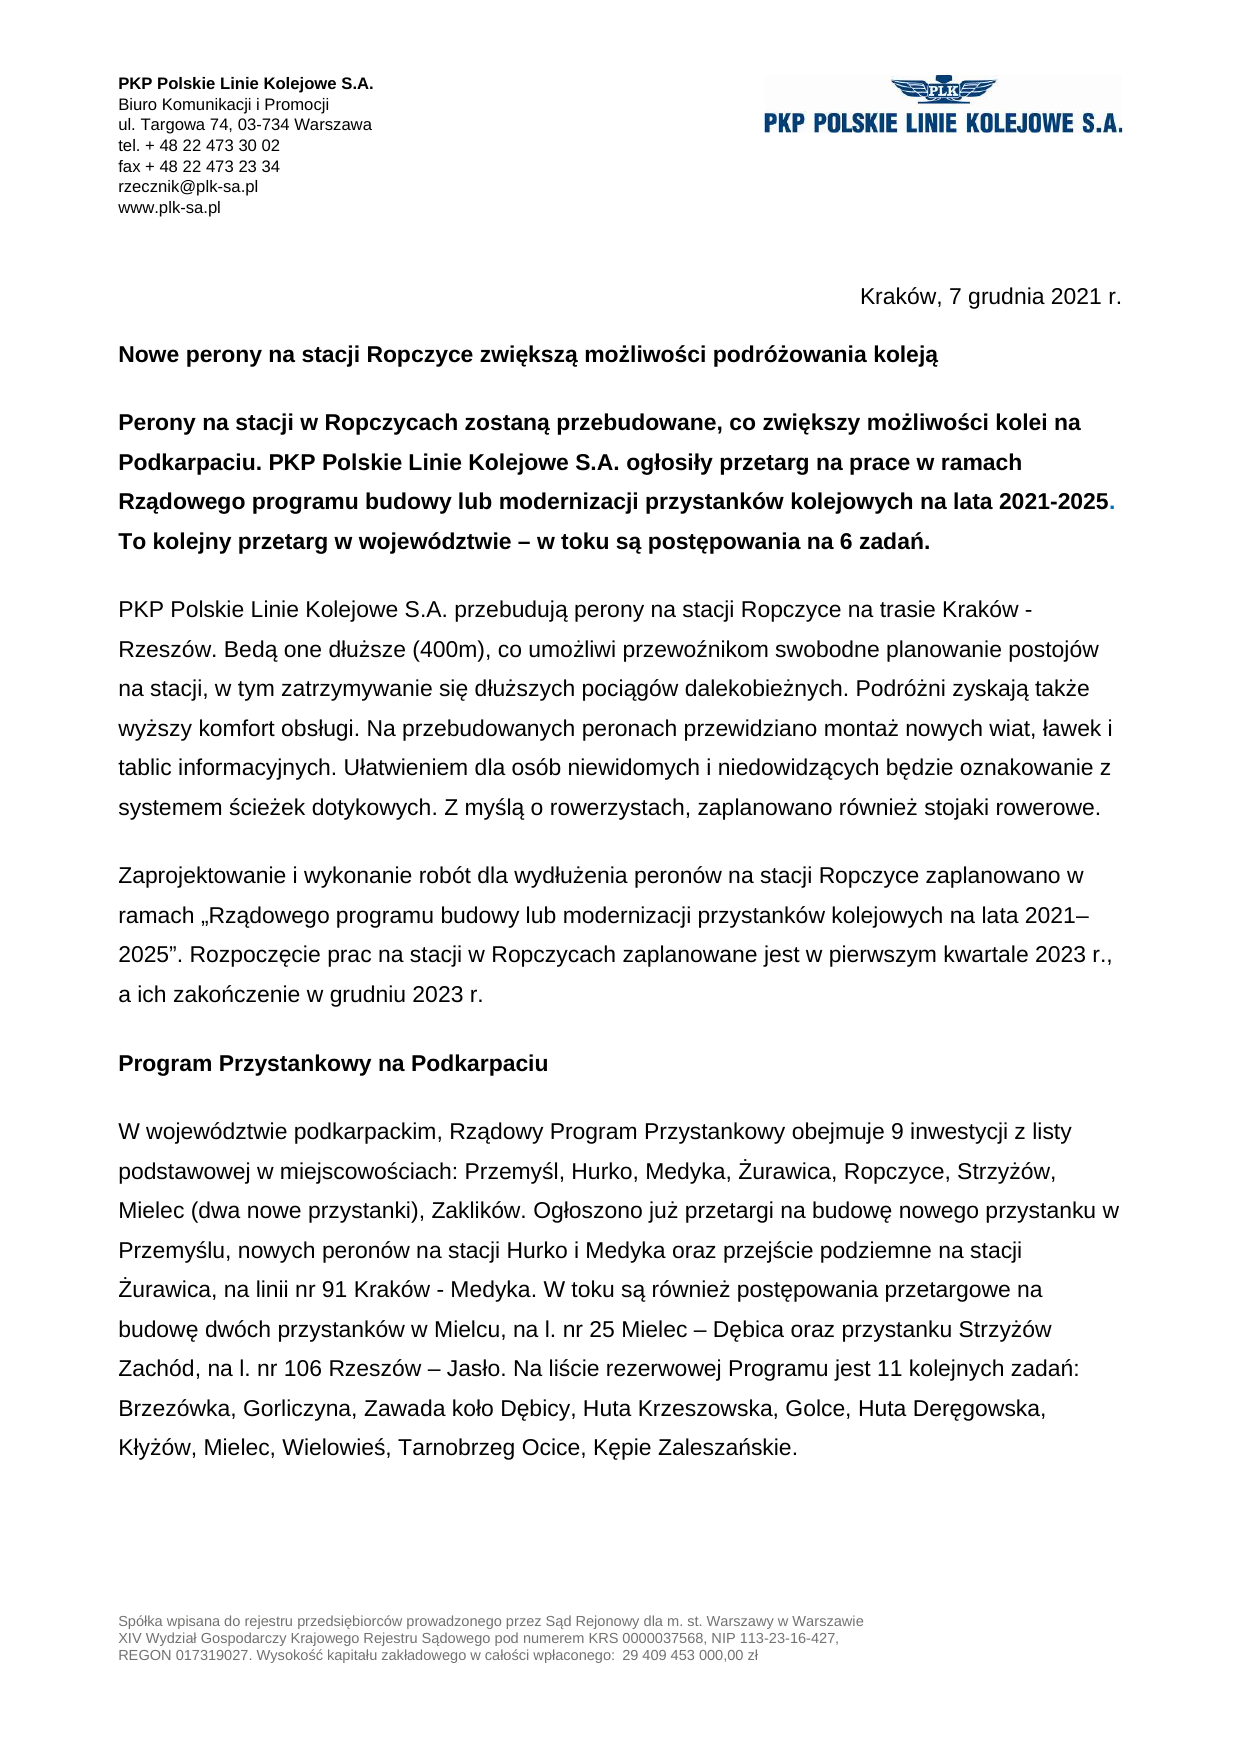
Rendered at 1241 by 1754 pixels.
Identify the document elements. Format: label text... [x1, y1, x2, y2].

text PKP Polskie Linie Kolejowe S.A. przebudują perony na stacji Ropczyce na trasie Kraków - Rzeszów. Bedą one dłuższe (400m), co umożliwi przewoźnikom swobodne planowanie postojów na stacji, w tym zatrzymywanie się dłuższych pociągów dalekobieżnych. Podróżni zyskają także wyższy komfort obsługi. Na przebudowanych peronach przewidziano montaż nowych wiat, ławek i tablic informacyjnych. Ułatwieniem dla osób niewidomych i niedowidzących będzie oznakowanie z systemem ścieżek dotykowych. Z myślą o rowerzystach, zaplanowano również stojaki rowerowe. [118, 596, 1122, 820]
text Kraków, 7 grudnia 2021 r. [118, 283, 1122, 309]
picture [764, 75, 1123, 133]
text Perony na stacji w Ropczycach zostaną przebudowane, co zwiększy możliwości kolei na Podkarpaciu. PKP Polskie Linie Kolejowe S.A. ogłosiły przetarg na prace w ramach Rządowego programu budowy lub modernizacji przystanków kolejowych na lata 2021-2025. To kolejny przetarg w województwie – w toku są postępowania na 6 zadań. [118, 409, 1122, 554]
text W województwie podkarpackim, Rządowy Program Przystankowy obejmuje 9 inwestycji z listy podstawowej w miejscowościach: Przemyśl, Hurko, Medyka, Żurawica, Ropczyce, Strzyżów, Mielec (dwa nowe przystanki), Zaklików. Ogłoszono już przetargi na budowę nowego przystanku w Przemyślu, nowych peronów na stacji Hurko i Medyka oraz przejście podziemne na stacji Żurawica, na linii nr 91 Kraków - Medyka. W toku są również postępowania przetargowe na budowę dwóch przystanków w Mielcu, na l. nr 25 Mielec – Dębica oraz przystanku Strzyżów Zachód, na l. nr 106 Rzeszów – Jasło. Na liście rezerwowej Programu jest 11 kolejnych zadań: Brzezówka, Gorliczyna, Zawada koło Dębicy, Huta Krzeszowska, Golce, Huta Deręgowska, Kłyżów, Mielec, Wielowieś, Tarnobrzeg Ocice, Kępie Zaleszańskie. [118, 1118, 1122, 1460]
text Zaprojektowanie i wykonanie robót dla wydłużenia peronów na stacji Ropczyce zaplanowano w ramach „Rządowego programu budowy lub modernizacji przystanków kolejowych na lata 2021–2025”. Rozpoczęcie prac na stacji w Ropczycach zaplanowane jest w pierwszym kwartale 2023 r., a ich zakończenie w grudniu 2023 r. [118, 862, 1122, 1007]
subtitle Nowe perony na stacji Ropczyce zwiększą możliwości podróżowania koleją [118, 341, 1122, 367]
subtitle Program Przystankowy na Podkarpaciu [118, 1049, 1122, 1076]
